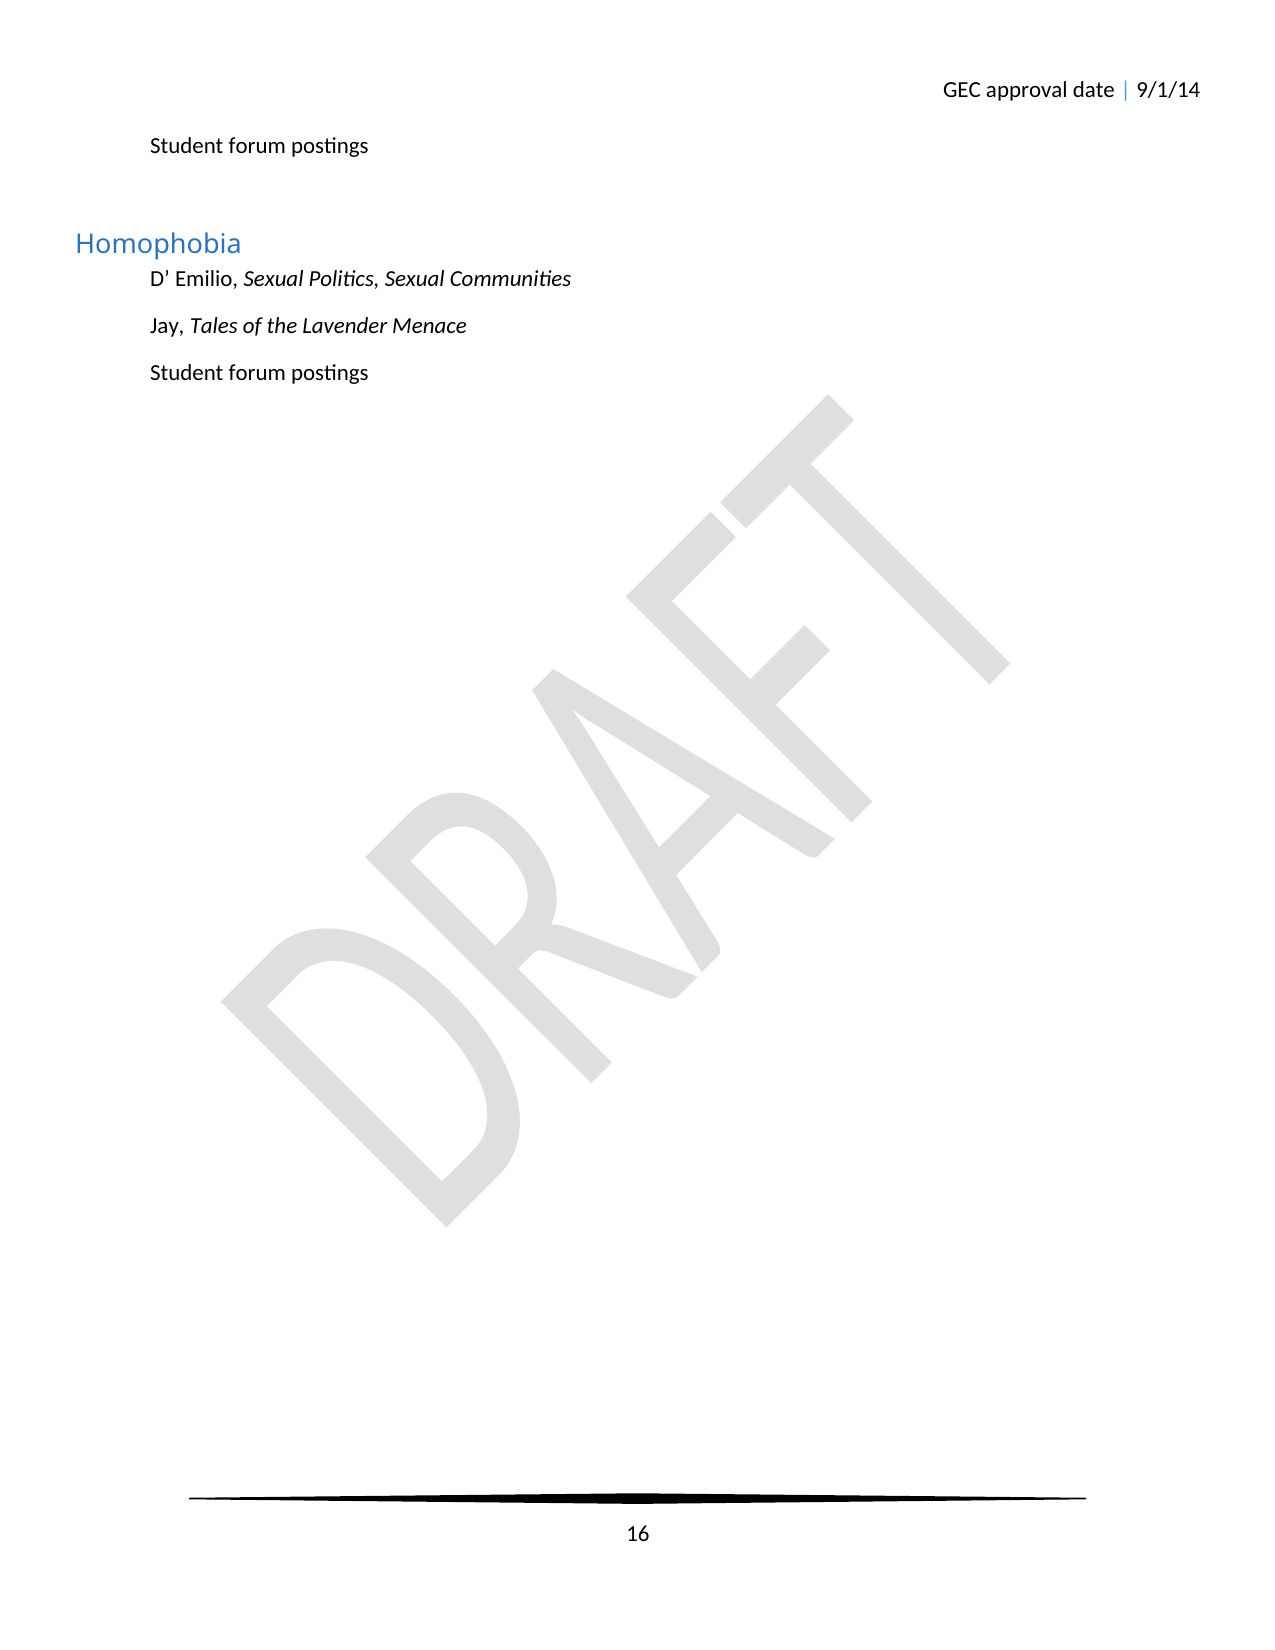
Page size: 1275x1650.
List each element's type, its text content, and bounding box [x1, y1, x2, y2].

text Student forum postings [150, 131, 1200, 159]
text Jay, Tales of the Lavender Menace [150, 311, 1200, 339]
text Student forum postings [150, 358, 1200, 386]
text D’ Emilio, Sexual Politics, Sexual Communities [150, 264, 1200, 293]
subtitle Homophobia [75, 225, 1200, 262]
